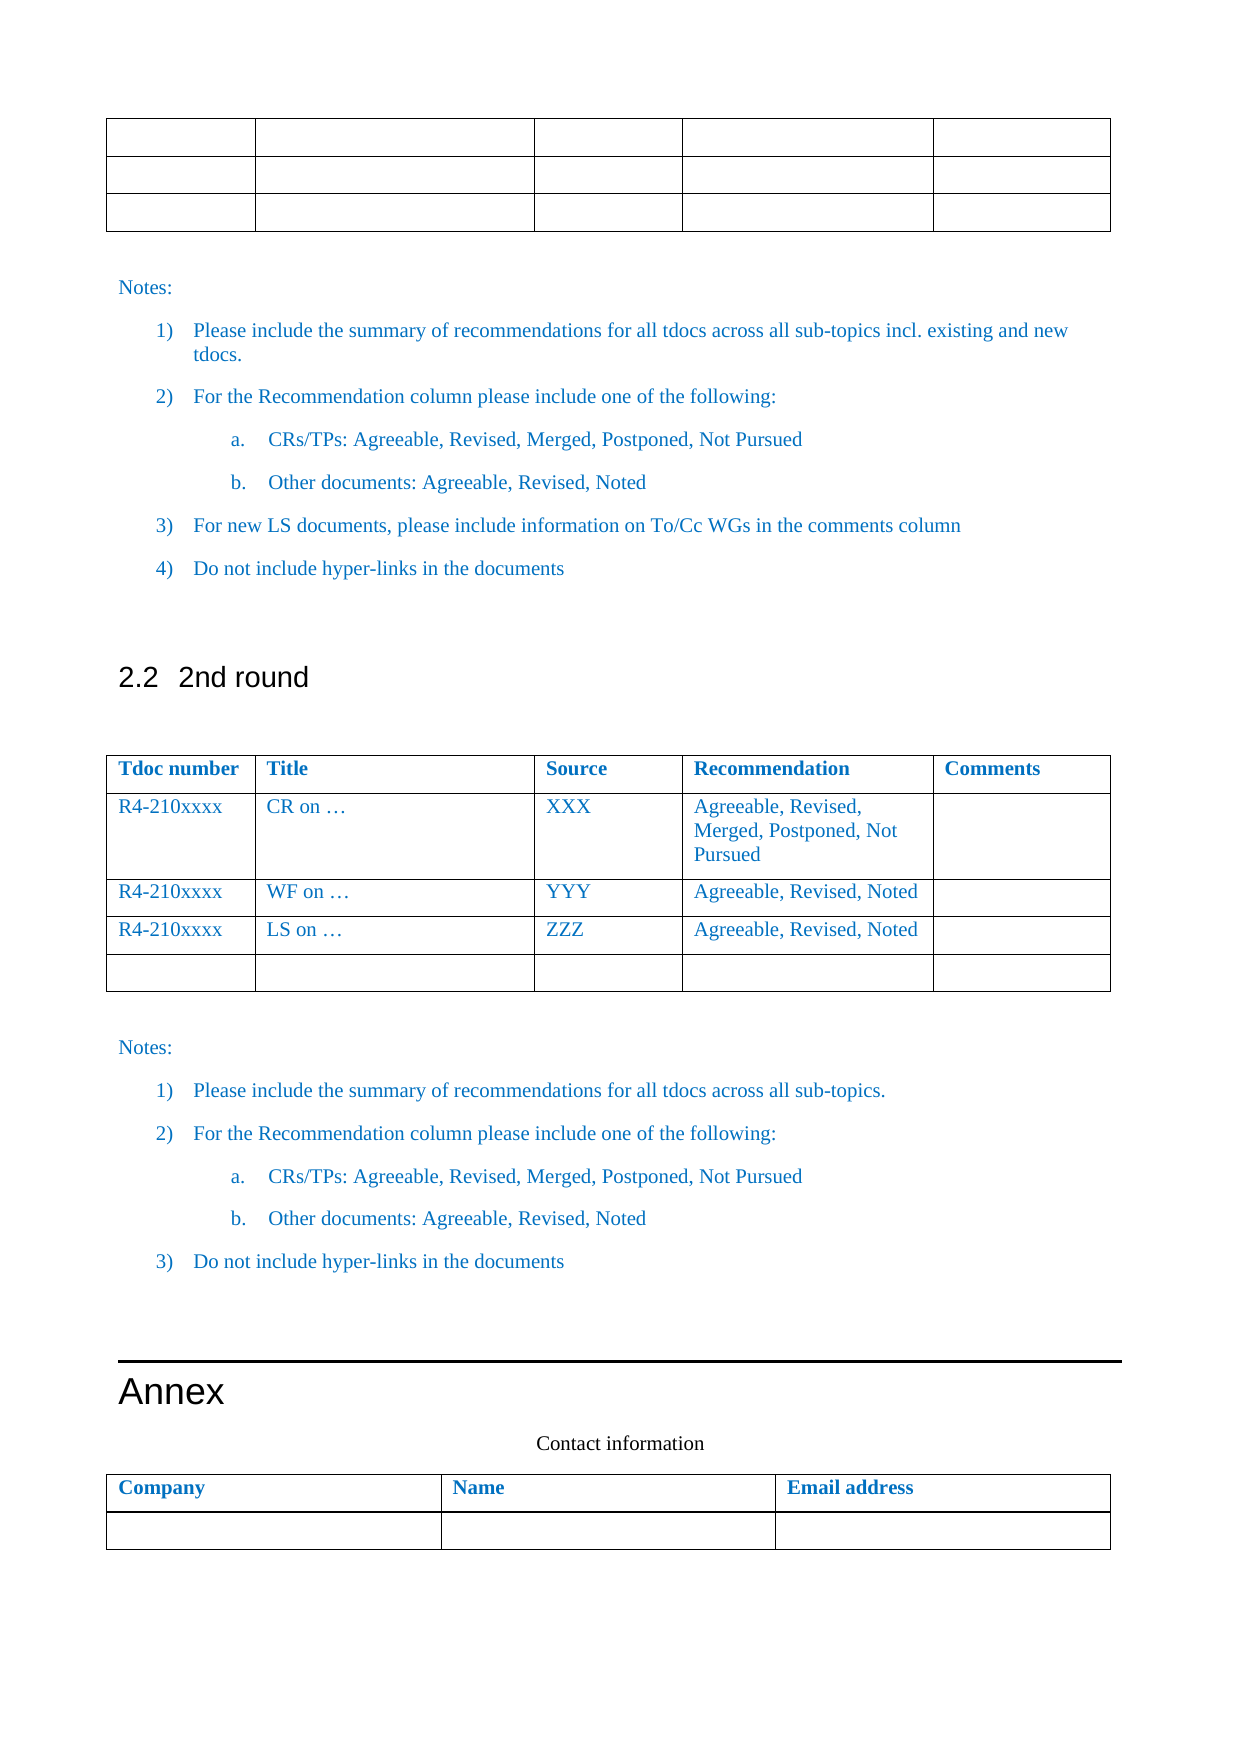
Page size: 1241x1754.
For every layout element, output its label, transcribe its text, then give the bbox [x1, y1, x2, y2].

table_cell [256, 194, 534, 231]
table_cell [934, 157, 1110, 193]
subtitle Annex [118, 1363, 1122, 1412]
table_cell [107, 1513, 441, 1549]
table_header Source [535, 756, 682, 793]
list For the Recommendation column please include one of the following: [156, 384, 1122, 408]
list For the Recommendation column please include one of the following: [156, 1121, 1122, 1145]
table_cell [683, 119, 933, 156]
table_cell [535, 955, 682, 991]
table_cell YYY [535, 880, 682, 916]
table_cell [683, 955, 933, 991]
table_cell R4-210xxxx [107, 794, 255, 878]
table_cell Agreeable, Revised, Noted [683, 880, 933, 916]
table_cell [256, 157, 534, 193]
table_cell [934, 955, 1110, 991]
list CRs/TPs: Agreeable, Revised, Merged, Postponed, Not Pursued [231, 1163, 1122, 1188]
list Do not include hyper-links in the documents [156, 556, 1122, 580]
table_header Company [107, 1475, 441, 1511]
table_header Comments [934, 756, 1110, 793]
list Do not include hyper-links in the documents [156, 1249, 1122, 1273]
list Other documents: Agreeable, Revised, Noted [231, 1206, 1122, 1230]
table_cell [442, 1513, 775, 1549]
table_cell [107, 119, 255, 156]
table_header Tdoc number [107, 756, 255, 793]
table_cell Agreeable, Revised, Merged, Postponed, Not Pursued [683, 794, 933, 878]
table_cell [256, 119, 534, 156]
table_cell ZZZ [535, 917, 682, 954]
table_cell [256, 955, 534, 991]
table_cell [535, 194, 682, 231]
table_cell LS on … [256, 917, 534, 954]
table_cell [934, 119, 1110, 156]
table_cell [683, 194, 933, 231]
table_cell R4-210xxxx [107, 880, 255, 916]
table_header Email address [776, 1475, 1110, 1511]
table_cell [934, 917, 1110, 954]
table_cell XXX [535, 794, 682, 878]
table_cell CR on … [256, 794, 534, 878]
table_cell [107, 157, 255, 193]
text Contact information [118, 1431, 1122, 1455]
table_cell [107, 194, 255, 231]
text Notes: [118, 1035, 1122, 1059]
list Please include the summary of recommendations for all tdocs across all sub-topics. [156, 1078, 1122, 1102]
table_cell [535, 157, 682, 193]
table_cell [934, 880, 1110, 916]
table_cell [107, 955, 255, 991]
text Notes: [118, 275, 1122, 299]
table_cell [683, 157, 933, 193]
list For new LS documents, please include information on To/Cc WGs in the comments column [156, 513, 1122, 537]
list 2nd round [118, 660, 1122, 693]
table_cell WF on … [256, 880, 534, 916]
table_cell [535, 119, 682, 156]
table_header Title [256, 756, 534, 793]
table_cell R4-210xxxx [107, 917, 255, 954]
table_header Recommendation [683, 756, 933, 793]
table_cell [934, 194, 1110, 231]
table_cell [934, 794, 1110, 878]
table_cell Agreeable, Revised, Noted [683, 917, 933, 954]
table_cell [776, 1513, 1110, 1549]
list CRs/TPs: Agreeable, Revised, Merged, Postponed, Not Pursued [231, 427, 1122, 451]
list Other documents: Agreeable, Revised, Noted [231, 470, 1122, 494]
list Please include the summary of recommendations for all tdocs across all sub-topics incl. existing and new tdocs. [156, 317, 1122, 366]
table_header Name [442, 1475, 775, 1511]
